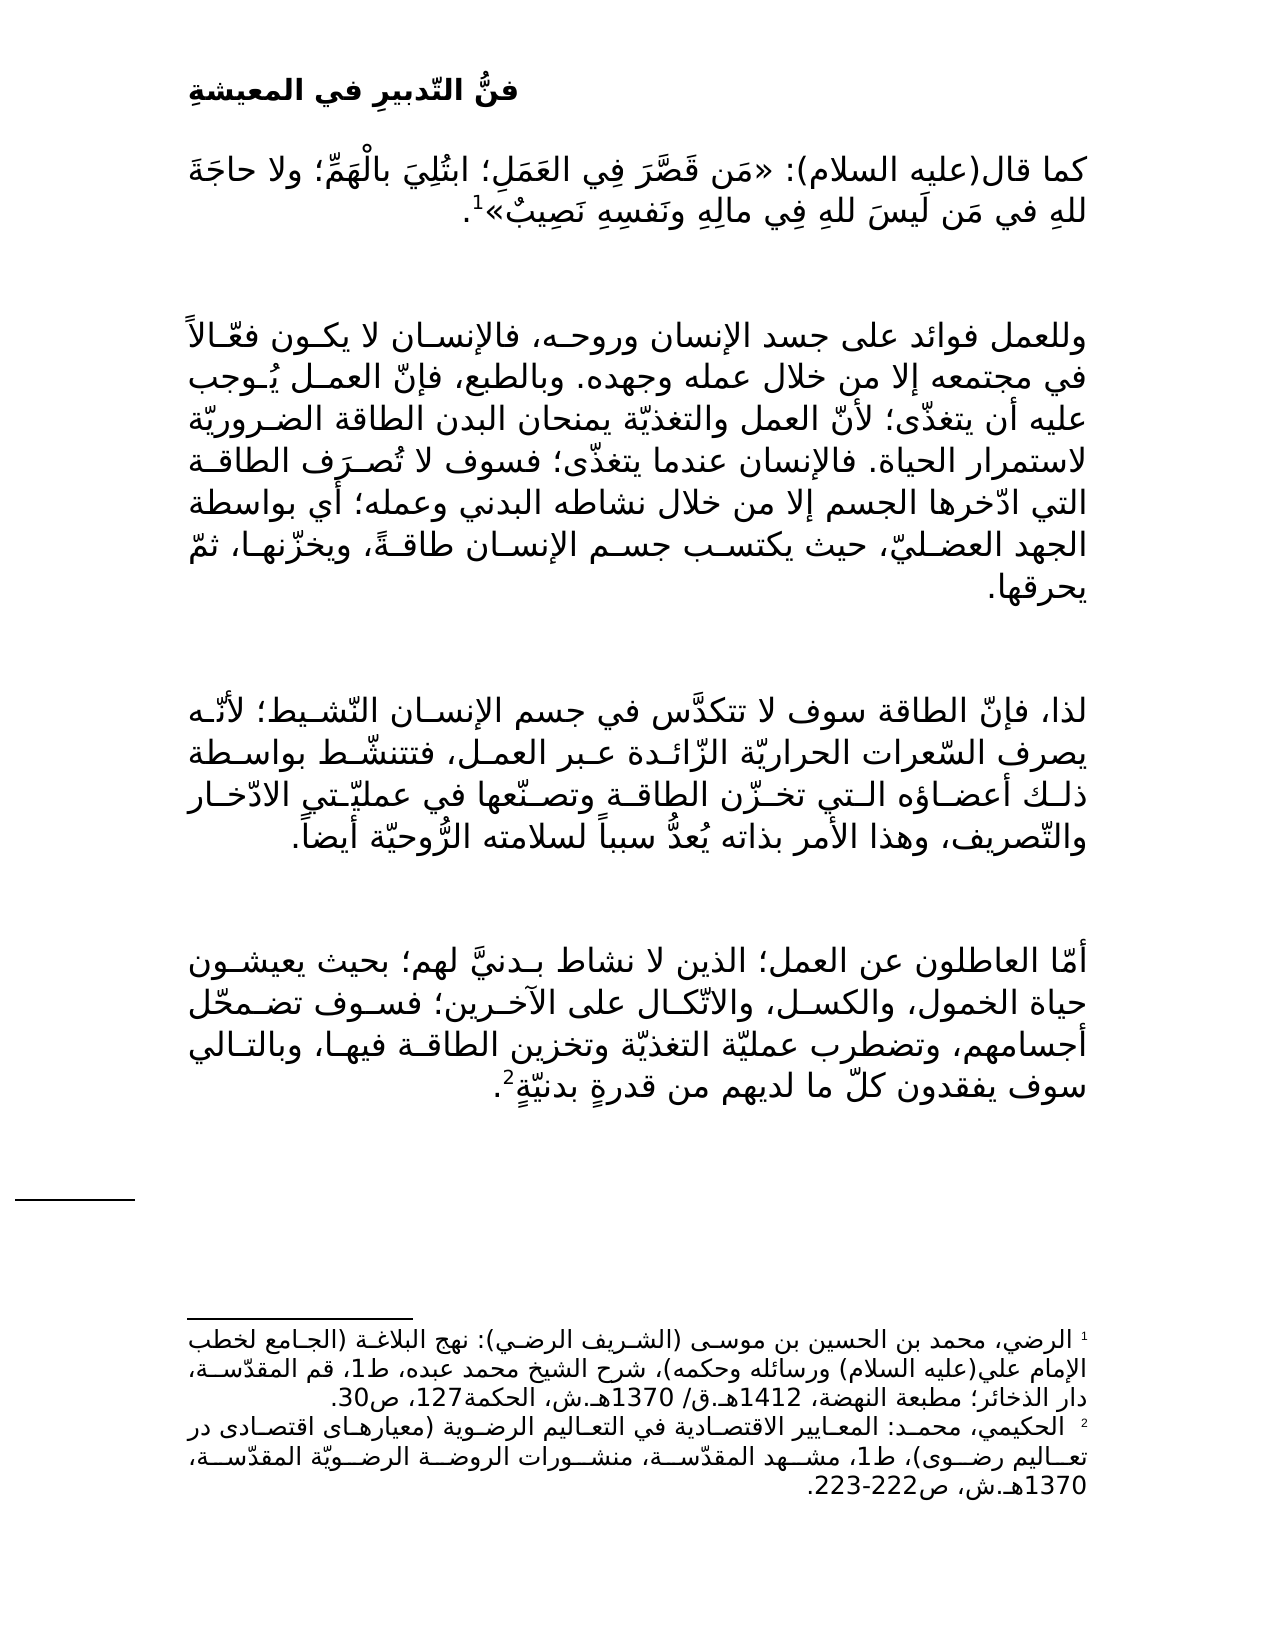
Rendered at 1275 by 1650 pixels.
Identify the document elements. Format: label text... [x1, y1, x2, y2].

text وللعمل فوائد على جسد الإنسان وروحه، فالإنسان لا يكون فعّالاً في مجتمعه إلا من خلال عمله وجهده. وبالطبع، فإنّ العمل يُوجب عليه أن يتغذّى؛ لأنّ العمل والتغذيّة يمنحان البدن الطاقة الضروريّة لاستمرار الحياة. فالإنسان عندما يتغذّى؛ فسوف لا تُصرَف الطاقة التي ادّخرها الجسم إلا من خلال نشاطه البدني وعمله؛ أي بواسطة الجهد العضليّ، حيث يكتسب جسم الإنسان طاقةً، ويخزّنها، ثمّ يحرقها. [187, 316, 1087, 606]
text لذا، فإنّ الطاقة سوف لا تتكدَّس في جسم الإنسان النّشيط؛ لأنّه يصرف السّعرات الحراريّة الزّائدة عبر العمل، فتتنشّط بواسطة ذلك أعضاؤه التي تخزّن الطاقة وتصنّعها في عمليّتي الادّخار والتّصريف، وهذا الأمر بذاته يُعدُّ سبباً لسلامته الرُّوحيّة أيضاً. [187, 691, 1087, 856]
text أمّا العاطلون عن العمل؛ الذين لا نشاط بدنيَّ لهم؛ بحيث يعيشون حياة الخمول، والكسل، والاتّكال على الآخرين؛ فسوف تضمحّل أجسامهم، وتضطرب عمليّة التغذيّة وتخزين الطاقة فيها، وبالتالي سوف يفقدون كلّ ما لديهم من قدرةٍ بدنيّةٍ. [187, 941, 1087, 1106]
text كما قال(عليه السلام): «مَن قَصَّرَ فِي العَمَلِ؛ ابتُلِيَ بالْهَمِّ؛ ولا حاجَةَ للهِ في مَن لَيسَ للهِ فِي مالِهِ ونَفسِهِ نَصِيبٌ». [187, 150, 1087, 231]
